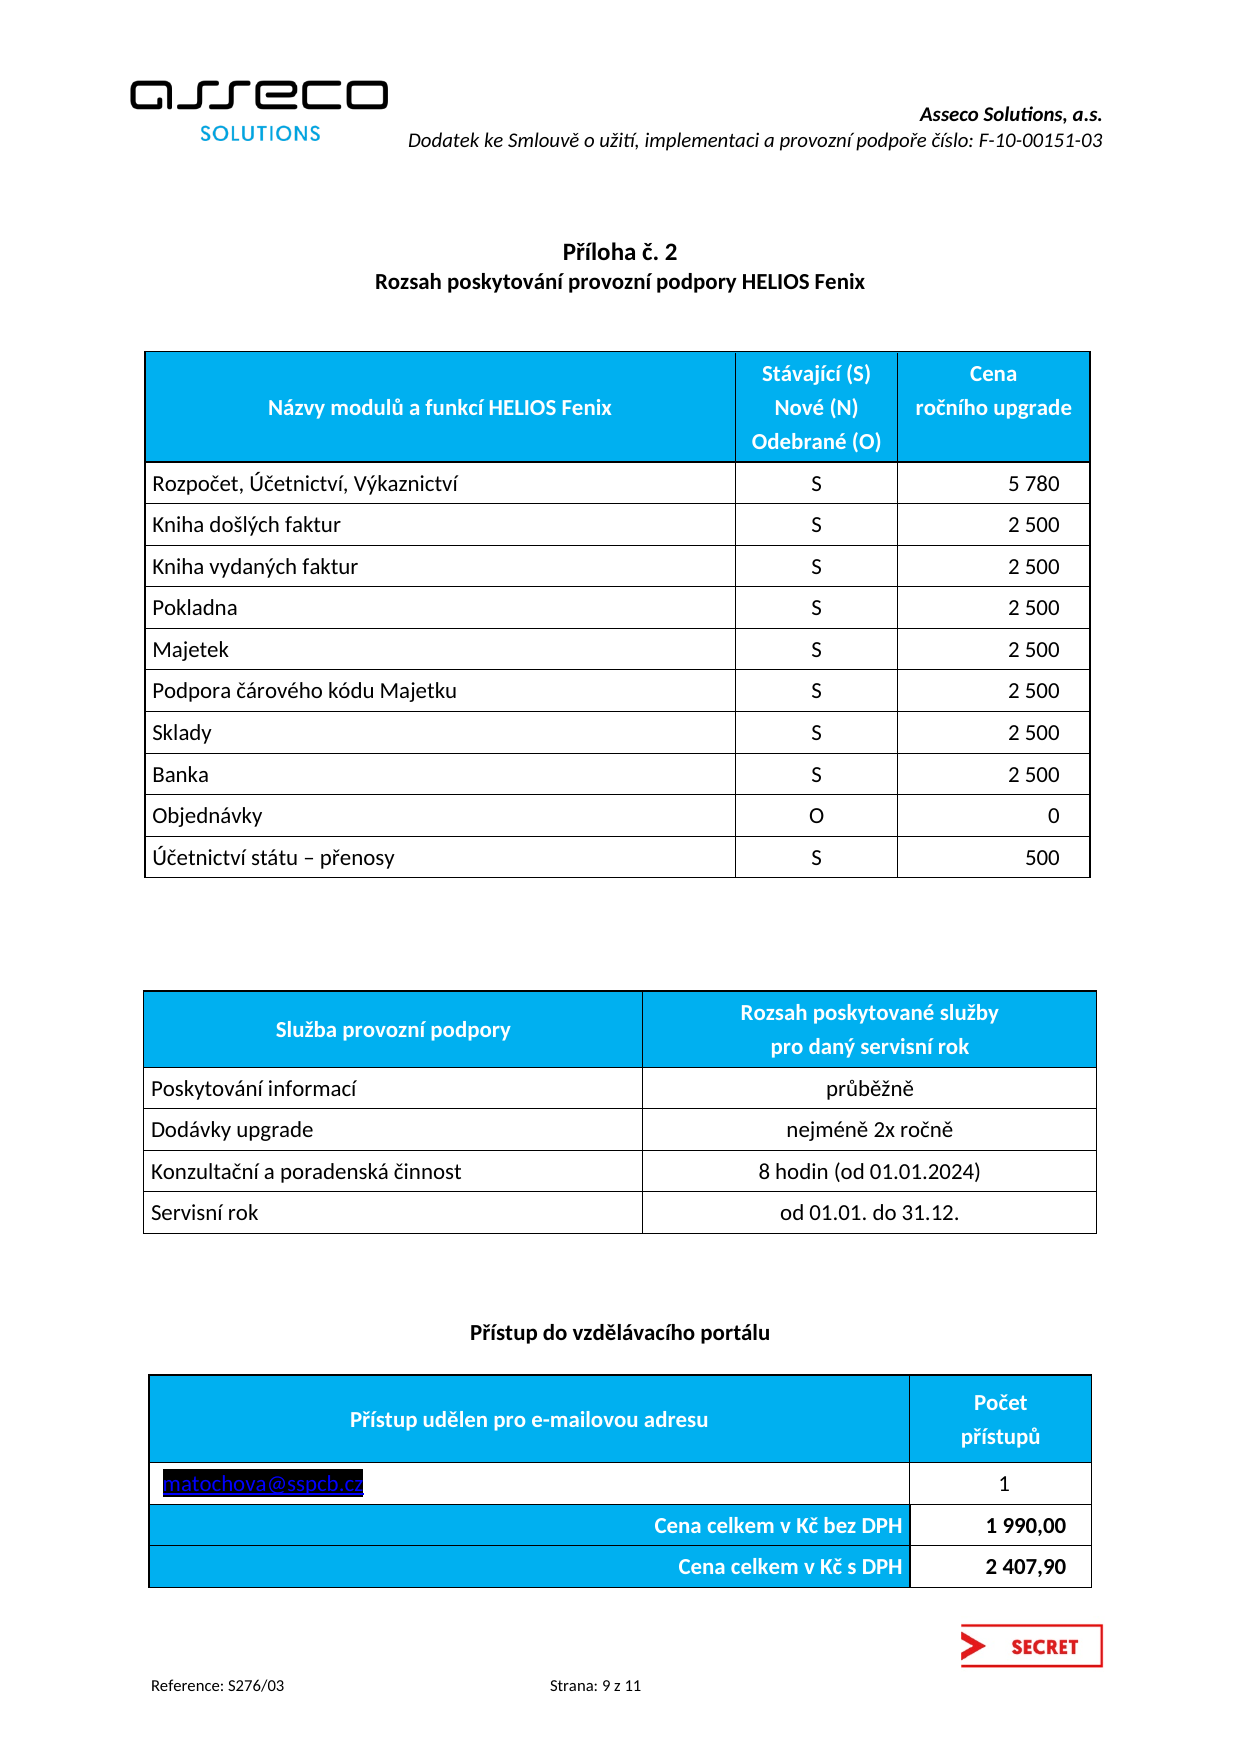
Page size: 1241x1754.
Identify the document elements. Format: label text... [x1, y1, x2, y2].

table_cell Sklady [146, 712, 735, 752]
table_header Stávající (S) Nové (N) Odebrané (O) [736, 352, 897, 461]
table_cell Banka [146, 754, 735, 794]
table_cell od 01.01. do 31.12. [643, 1192, 1096, 1233]
table_cell S [736, 463, 897, 503]
text Přístup do vzdělávacího portálu [130, 1318, 1110, 1346]
table_cell 500 [898, 837, 1089, 877]
picture [961, 1616, 1111, 1676]
table_cell 2 500 [898, 546, 1089, 586]
table_header Služba provozní podpory [144, 992, 642, 1067]
table_cell 1 [910, 1463, 1091, 1504]
table_header Rozsah poskytované služby pro daný servisní rok [643, 992, 1096, 1067]
table_cell 2 500 [898, 629, 1089, 669]
table_cell nejméně 2x ročně [643, 1109, 1096, 1150]
table_cell 0 [898, 795, 1089, 836]
picture [279, 128, 288, 138]
table_cell 1 990,00 [911, 1505, 1091, 1545]
table_cell průběžně [643, 1068, 1096, 1108]
table_cell Dodávky upgrade [144, 1109, 642, 1150]
table_cell S [736, 670, 897, 711]
picture [130, 80, 388, 141]
table_header Cena ročního upgrade [898, 352, 1089, 461]
table_cell 2 500 [898, 754, 1089, 794]
table_cell O [736, 795, 897, 836]
table_cell 2 500 [898, 587, 1089, 628]
table_cell 5 780 [898, 463, 1089, 503]
table_header Počet přístupů [910, 1376, 1091, 1462]
table_cell S [736, 754, 897, 794]
table_cell Cena celkem v Kč s DPH [150, 1546, 909, 1587]
table_cell 2 500 [898, 504, 1089, 544]
table_cell matochova@sspcb.cz [150, 1463, 909, 1504]
table_header Názvy modulů a funkcí HELIOS Fenix [146, 352, 735, 461]
table_cell Účetnictví státu – přenosy [146, 837, 735, 877]
table_cell 2 500 [898, 712, 1089, 752]
picture [298, 133, 303, 141]
picture [216, 128, 225, 138]
text Příloha č. 2 [130, 236, 1110, 267]
table_cell S [736, 504, 897, 544]
table_cell Rozpočet, Účetnictví, Výkaznictví [146, 463, 735, 503]
table_cell Pokladna [146, 587, 735, 628]
table_cell S [736, 712, 897, 752]
table_cell Poskytování informací [144, 1068, 642, 1108]
table_header Přístup udělen pro e-mailovou adresu [150, 1376, 909, 1462]
table_cell 2 407,90 [911, 1546, 1091, 1587]
table_cell S [736, 629, 897, 669]
table_cell Servisní rok [144, 1192, 642, 1233]
table_cell S [736, 587, 897, 628]
table_cell 8 hodin (od 01.01.2024) [643, 1151, 1096, 1191]
table_cell Podpora čárového kódu Majetku [146, 670, 735, 711]
table_cell 2 500 [898, 670, 1089, 711]
text Rozsah poskytování provozní podpory HELIOS Fenix [130, 267, 1110, 295]
table_cell Kniha vydaných faktur [146, 546, 735, 586]
table_cell Kniha došlých faktur [146, 504, 735, 544]
table_cell S [736, 837, 897, 877]
table_cell Majetek [146, 629, 735, 669]
table_cell S [736, 546, 897, 586]
table_cell Cena celkem v Kč bez DPH [150, 1505, 909, 1545]
table_cell Objednávky [146, 795, 735, 836]
table_cell Konzultační a poradenská činnost [144, 1151, 642, 1191]
